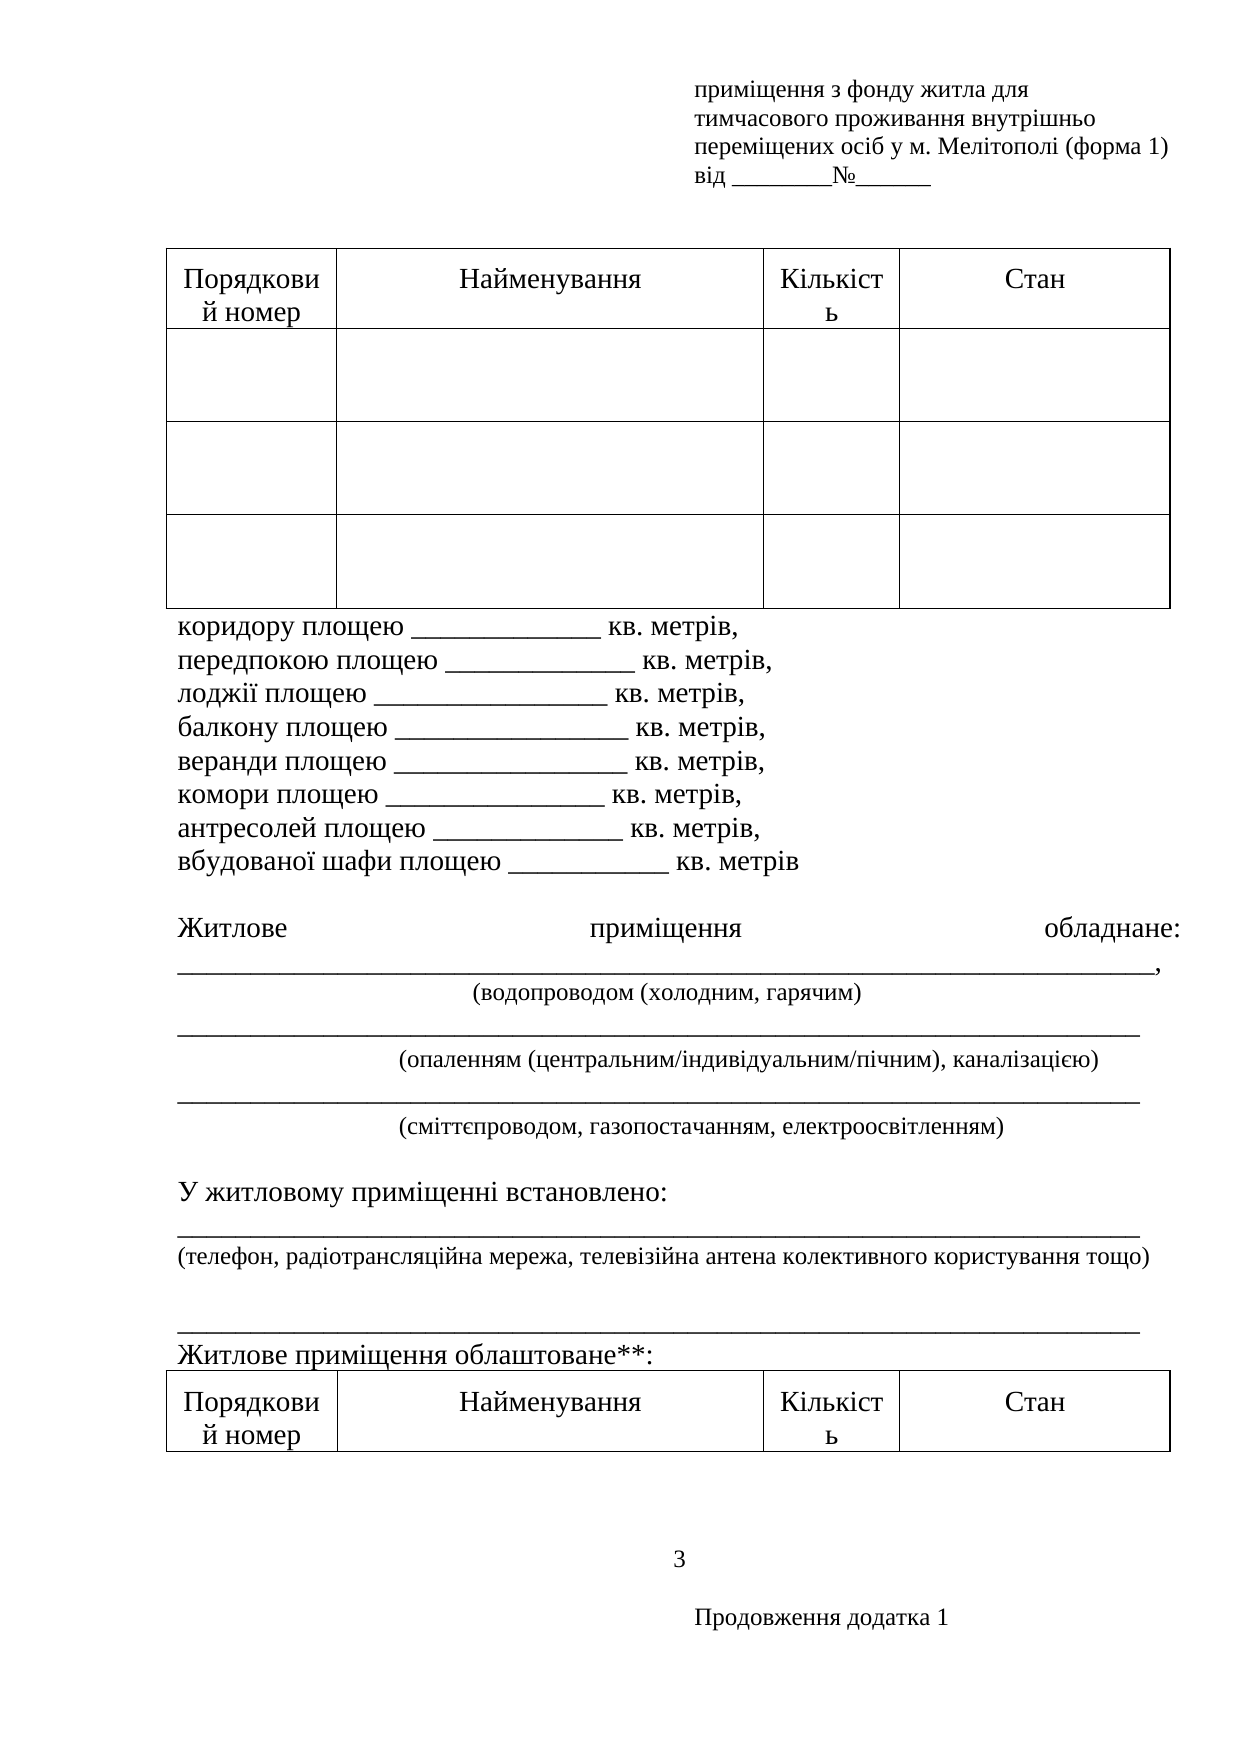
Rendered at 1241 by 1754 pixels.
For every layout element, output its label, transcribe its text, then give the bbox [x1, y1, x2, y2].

text коридору площею _____________ кв. метрів, [177, 608, 1181, 642]
table_cell [337, 422, 763, 514]
text У житловому приміщенні встановлено: [177, 1174, 1181, 1207]
table_header Кількість [764, 249, 899, 328]
text вбудованої шафи площею ___________ кв. метрів [177, 843, 1181, 877]
text тимчасового проживання внутрішньо [177, 103, 1181, 131]
text лоджії площею ________________ кв. метрів, [177, 676, 1181, 709]
table_cell [167, 515, 336, 607]
text приміщення з фонду житла для [177, 74, 1181, 103]
table_header Порядковий номер [167, 249, 336, 328]
table_cell [337, 515, 763, 607]
table_cell [900, 515, 1169, 607]
text Продовження додатка 1 [694, 1602, 1181, 1630]
text __________________________________________________________________ (сміттєпроводом, газопостачанням, електроосвітленням) [177, 1073, 1181, 1140]
text Житлове приміщення обладнане: ___________________________________________________________________, [177, 910, 1181, 977]
table_header Порядковий номер [167, 1371, 337, 1451]
text веранди площею ________________ кв. метрів, [177, 743, 1181, 776]
text від ________№______ [177, 160, 1181, 189]
text __________________________________________________________________ (телефон, радіотрансляційна мережа, телевізійна антена колективного користування тощо) [177, 1207, 1181, 1270]
table_header Найменування [338, 1371, 763, 1451]
text балкону площею ________________ кв. метрів, [177, 709, 1181, 743]
text переміщених осіб у м. Мелітополі (форма 1) [177, 131, 1181, 160]
text __________________________________________________________________ (опаленням (центральним/індивідуальним/пічним), каналізацією) [177, 1006, 1181, 1073]
table_cell [764, 329, 899, 421]
table_header Стан [900, 1371, 1169, 1451]
table_cell [764, 422, 899, 514]
text Житлове приміщення облаштоване**: [177, 1337, 1181, 1370]
table_header Стан [900, 249, 1169, 328]
table_header Найменування [337, 249, 763, 328]
table_cell [900, 329, 1169, 421]
text комори площею _______________ кв. метрів, [177, 776, 1181, 810]
text передпокою площею _____________ кв. метрів, [177, 642, 1181, 676]
table_cell [764, 515, 899, 607]
text 3 [177, 1544, 1181, 1573]
table_cell [167, 329, 336, 421]
table_header Кількість [764, 1371, 899, 1451]
text антресолей площею _____________ кв. метрів, [177, 810, 1181, 843]
table_cell [900, 422, 1169, 514]
text __________________________________________________________________ [177, 1303, 1181, 1337]
table_cell [167, 422, 336, 514]
table_cell [337, 329, 763, 421]
text (водопроводом (холодним, гарячим) [177, 977, 1181, 1006]
